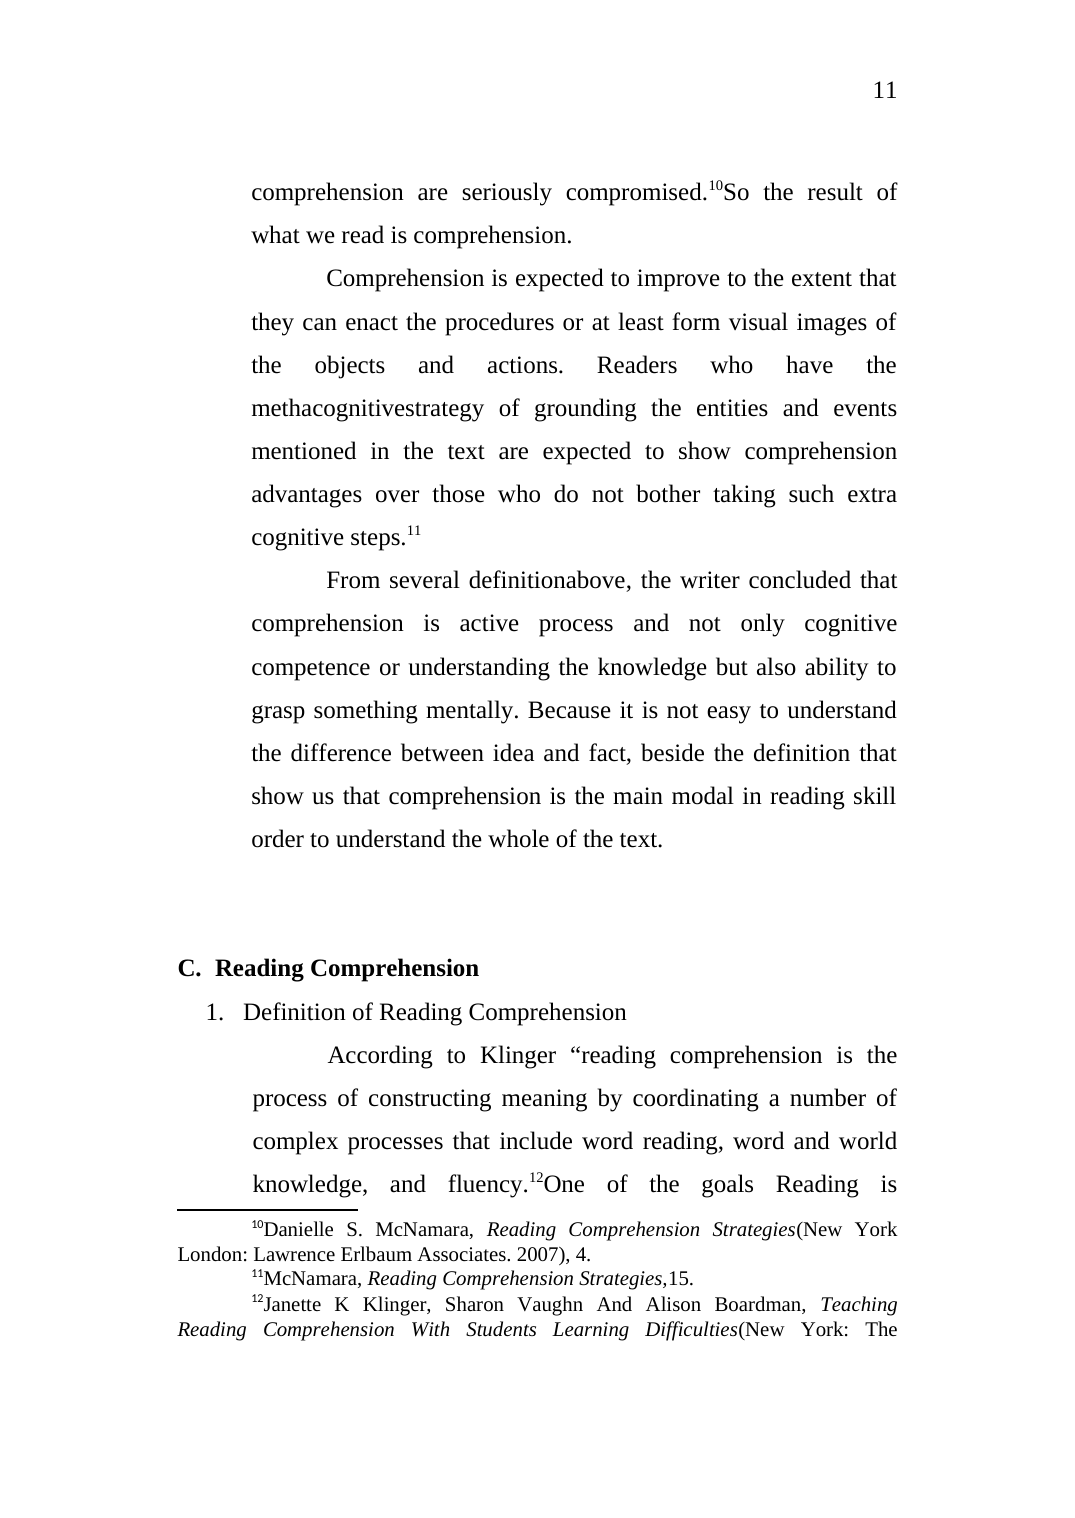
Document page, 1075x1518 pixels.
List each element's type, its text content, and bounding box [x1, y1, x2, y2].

list Reading Comprehension [177, 953, 898, 982]
text Comprehension is expected to improve to the extent that they can enact the procedures or at least form visual images of the objects and actions. Readers who have the methacognitivestrategy of grounding the entities and events mentioned in the text are expected to show comprehension advantages over those who do not bother taking such extra cognitive steps. [251, 263, 898, 551]
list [252, 1040, 898, 1198]
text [251, 177, 898, 249]
list Definition of Reading Comprehension [205, 997, 898, 1025]
text From several definitionabove, the writer concluded that comprehension is active process and not only cognitive competence or understanding the knowledge but also ability to grasp something mentally. Because it is not easy to understand the difference between idea and fact, beside the definition that show us that comprehension is the main modal in reading skill order to understand the whole of the text. [251, 565, 898, 853]
